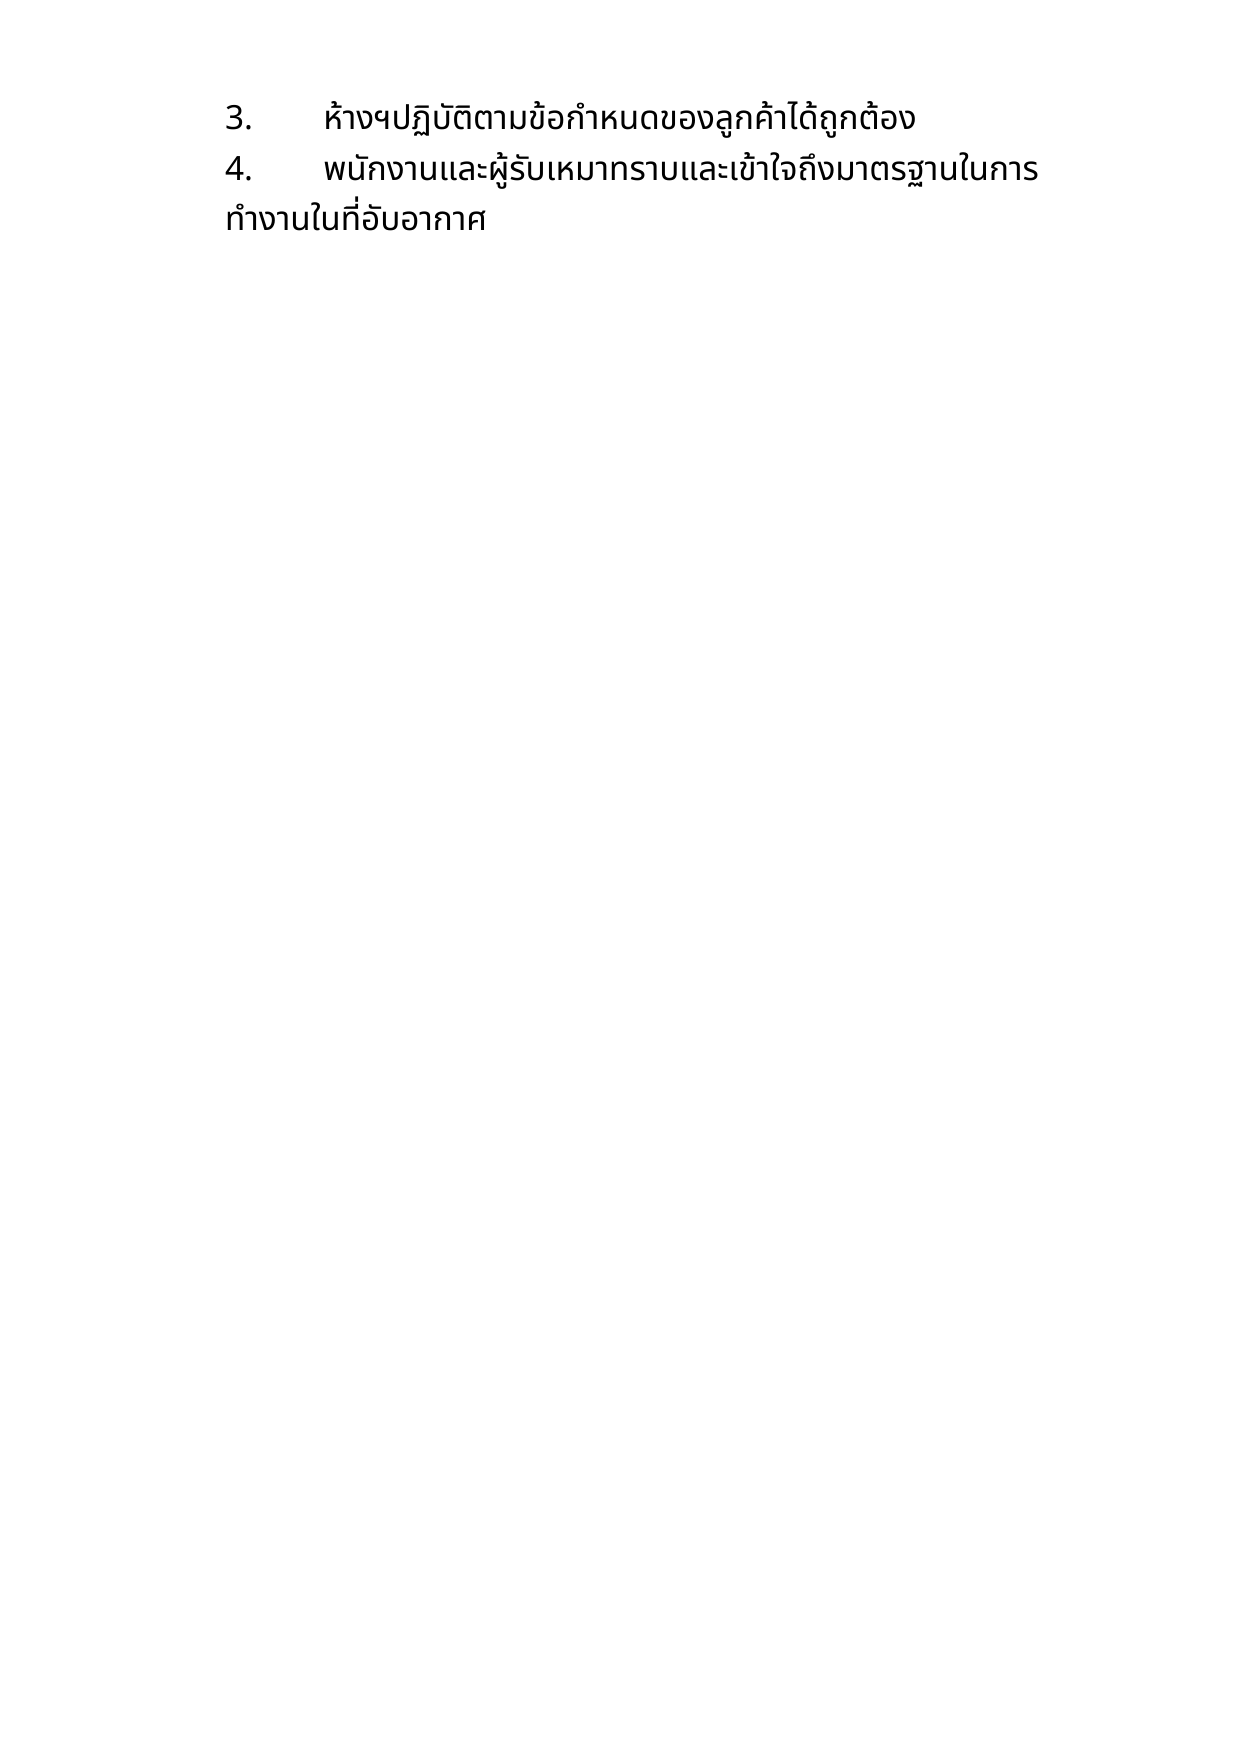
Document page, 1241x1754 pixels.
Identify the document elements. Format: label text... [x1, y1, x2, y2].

text 3. ห้างฯปฏิบัติตามข้อกำหนดของลูกค้าได้ถูกต้อง [225, 94, 1069, 144]
text 4. พนักงานและผู้รับเหมาทราบและเข้าใจถึงมาตรฐานในการทำงานในที่อับอากาศ [225, 144, 1069, 245]
